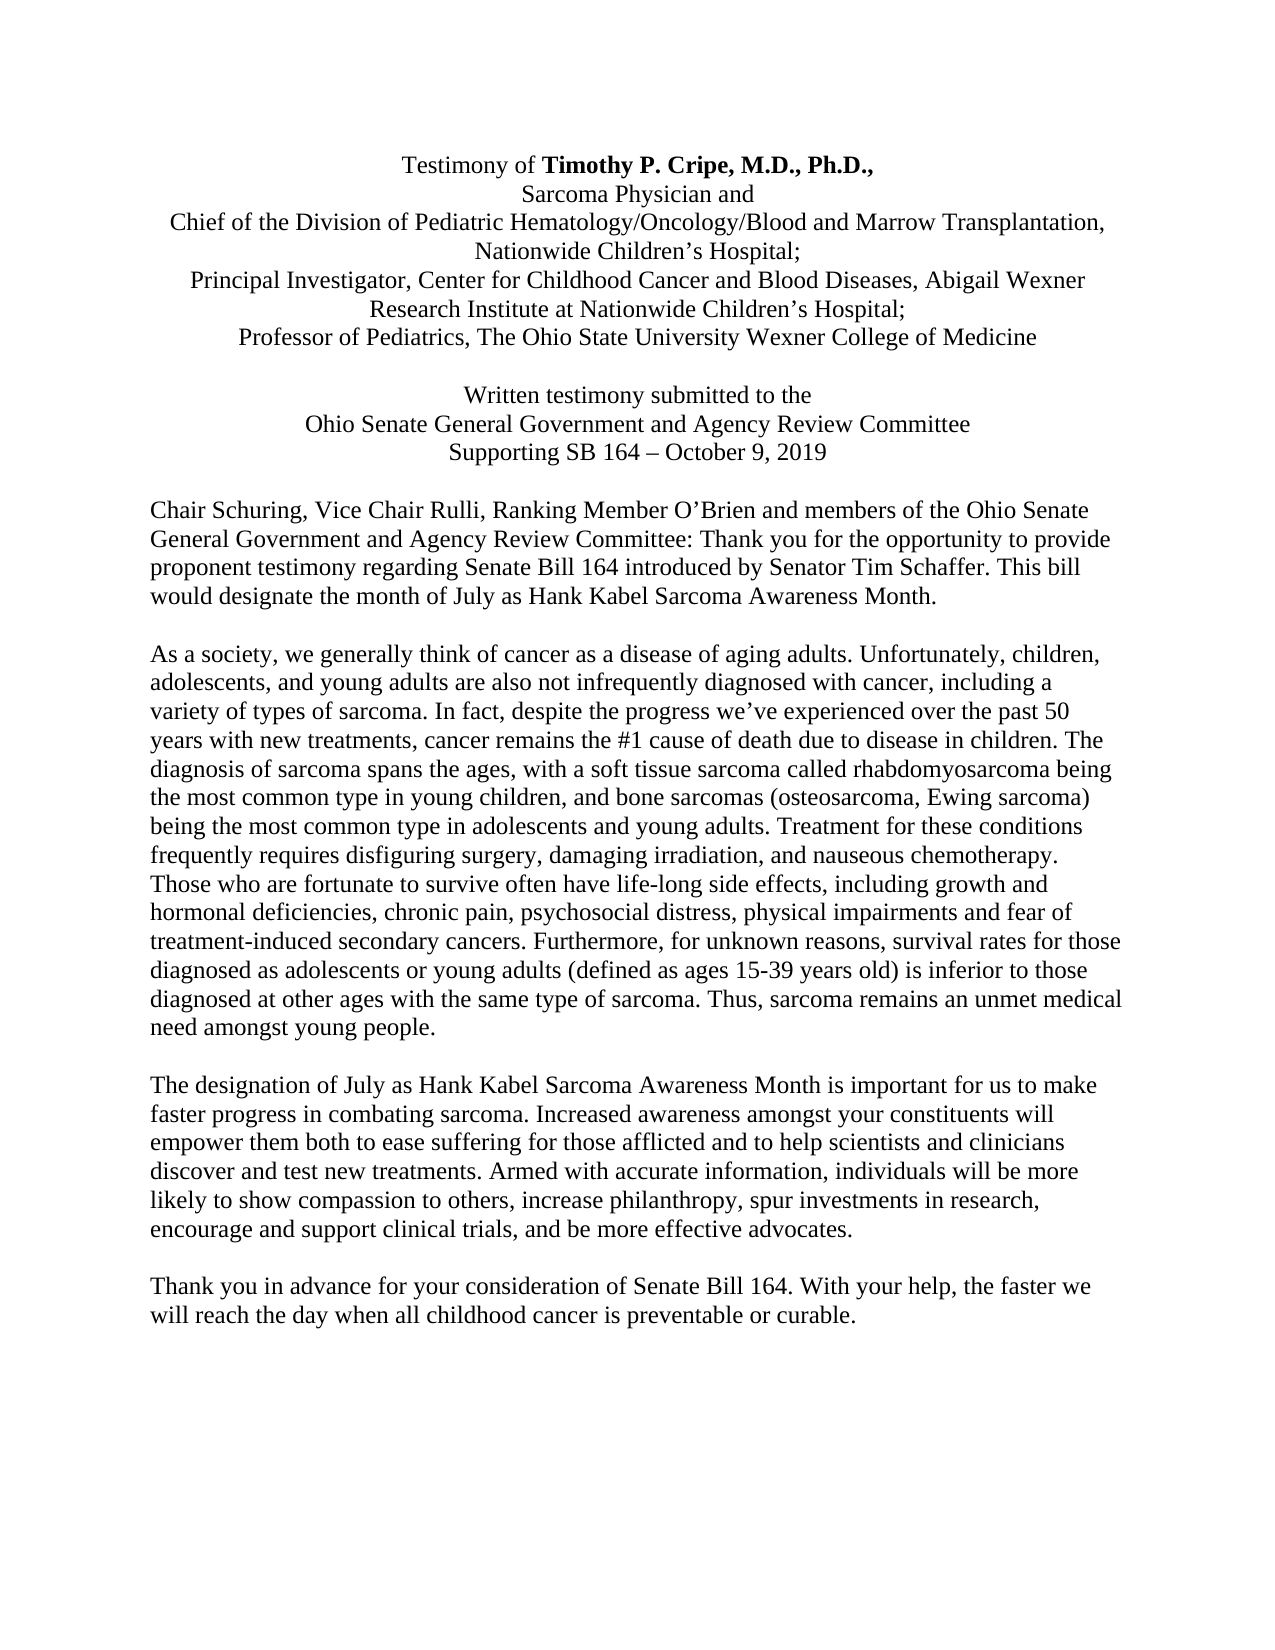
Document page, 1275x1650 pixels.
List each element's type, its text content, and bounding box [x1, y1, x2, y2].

text Written testimony submitted to the [150, 380, 1125, 409]
text Nationwide Children’s Hospital; [150, 236, 1125, 265]
text Chair Schuring, Vice Chair Rulli, Ranking Member O’Brien and members of the Ohio Senate General Government and Agency Review Committee: Thank you for the opportunity to provide proponent testimony regarding Senate Bill 164 introduced by Senator Tim Schaffer. This bill would designate the month of July as Hank Kabel Sarcoma Awareness Month. [150, 495, 1125, 610]
text The designation of July as Hank Kabel Sarcoma Awareness Month is important for us to make faster progress in combating sarcoma. Increased awareness amongst your constituents will empower them both to ease suffering for those afflicted and to help scientists and clinicians discover and test new treatments. Armed with accurate information, individuals will be more likely to show compassion to others, increase philanthropy, spur investments in research, encourage and support clinical trials, and be more effective advocates. [150, 1070, 1125, 1242]
text Ohio Senate General Government and Agency Review Committee [150, 409, 1125, 437]
text As a society, we generally think of cancer as a disease of aging adults. Unfortunately, children, adolescents, and young adults are also not infrequently diagnosed with cancer, including a variety of types of sarcoma. In fact, despite the progress we’ve experienced over the past 50 years with new treatments, cancer remains the #1 cause of death due to disease in children. The diagnosis of sarcoma spans the ages, with a soft tissue sarcoma called rhabdomyosarcoma being the most common type in young children, and bone sarcomas (osteosarcoma, Ewing sarcoma) being the most common type in adolescents and young adults. Treatment for these conditions frequently requires disfiguring surgery, damaging irradiation, and nauseous chemotherapy. Those who are fortunate to survive often have life-long side effects, including growth and hormonal deficiencies, chronic pain, psychosocial distress, physical impairments and fear of treatment-induced secondary cancers. Furthermore, for unknown reasons, survival rates for those diagnosed as adolescents or young adults (defined as ages 15-39 years old) is inferior to those diagnosed at other ages with the same type of sarcoma. Thus, sarcoma remains an unmet medical need amongst young people. [150, 639, 1125, 1041]
text Principal Investigator, Center for Childhood Cancer and Blood Diseases, Abigail Wexner Research Institute at Nationwide Children’s Hospital; [150, 265, 1125, 322]
text Supporting SB 164 – October 9, 2019 [150, 437, 1125, 466]
text Chief of the Division of Pediatric Hematology/Oncology/Blood and Marrow Transplantation, [150, 207, 1125, 236]
text Professor of Pediatrics, The Ohio State University Wexner College of Medicine [150, 322, 1125, 351]
text Testimony of Timothy P. Cripe, M.D., Ph.D., [150, 150, 1125, 179]
text Sarcoma Physician and [150, 179, 1125, 207]
text Thank you in advance for your consideration of Senate Bill 164. With your help, the faster we will reach the day when all childhood cancer is preventable or curable. [150, 1271, 1125, 1329]
